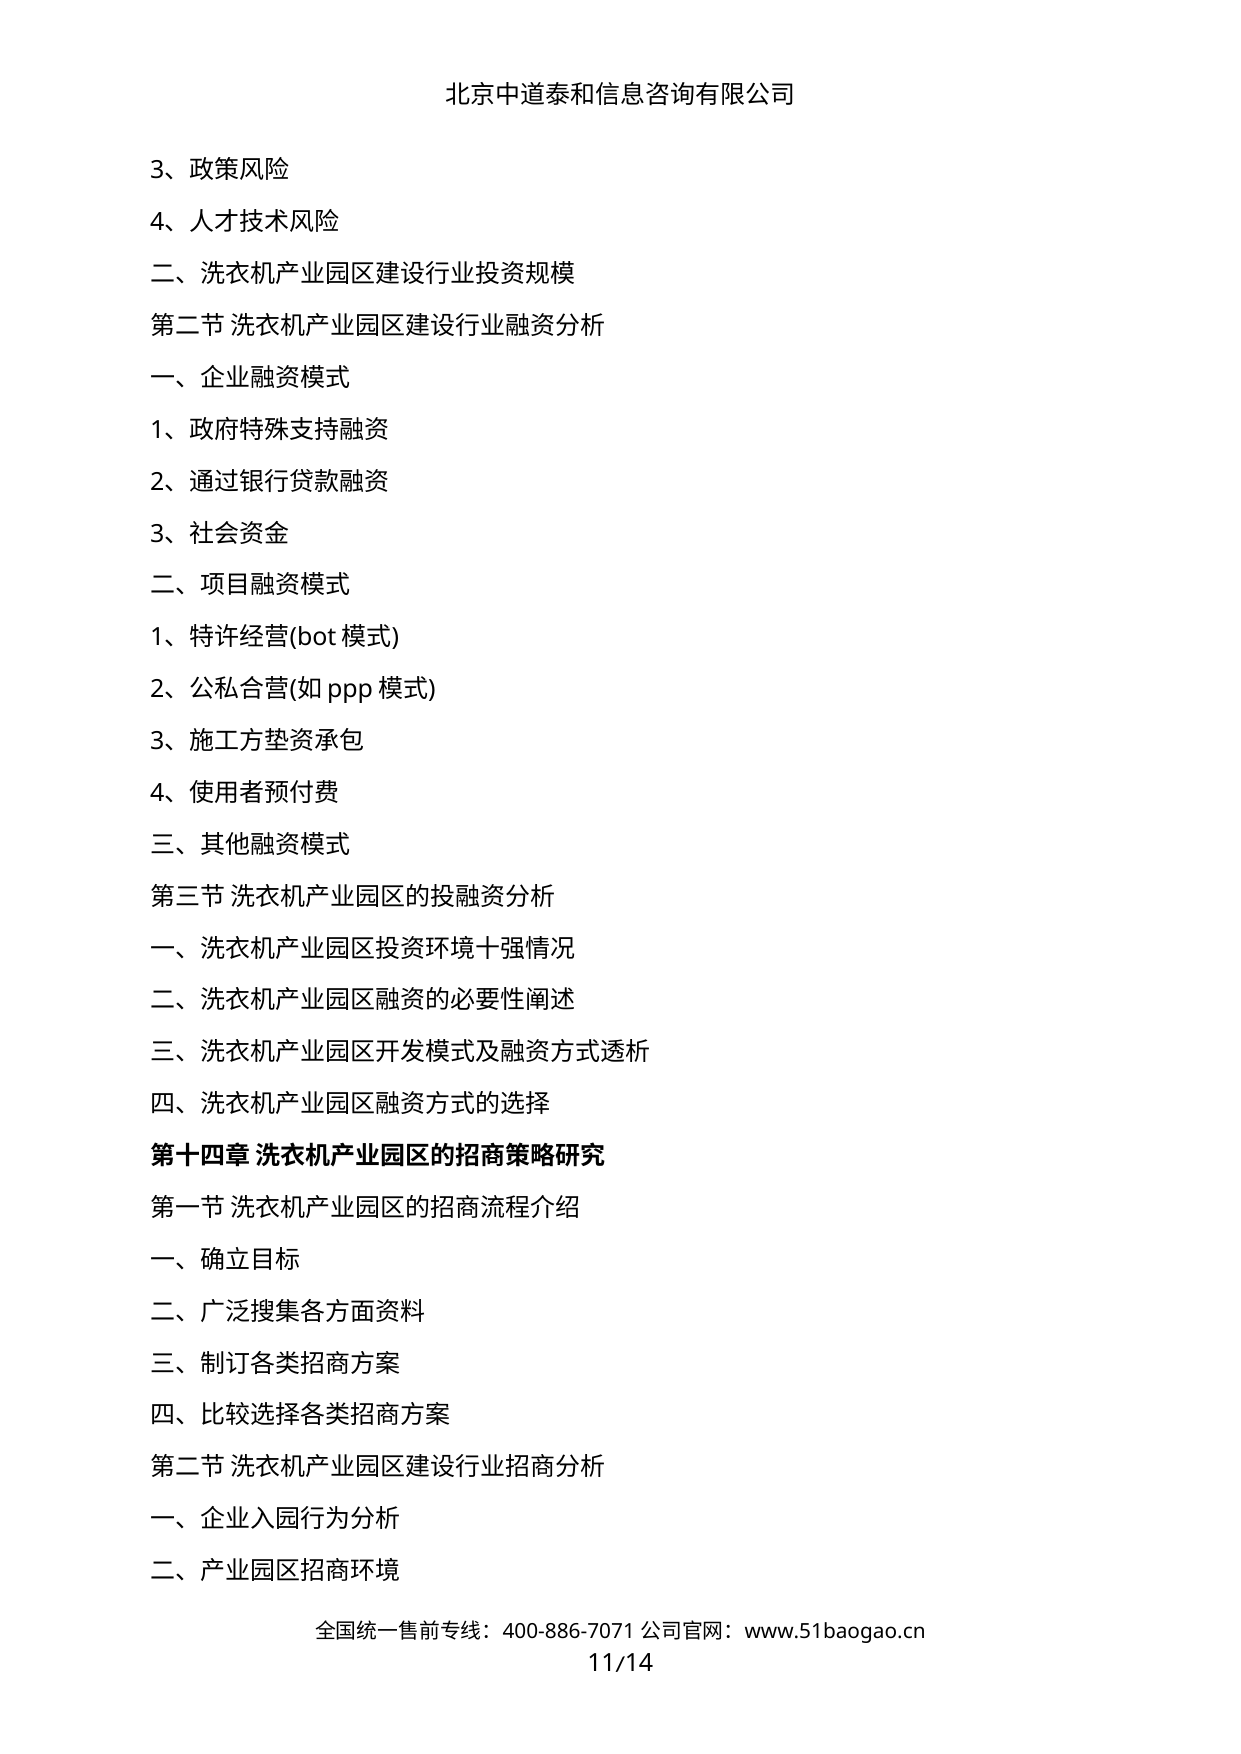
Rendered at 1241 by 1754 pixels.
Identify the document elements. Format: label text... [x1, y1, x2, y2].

text 三、洗衣机产业园区开发模式及融资方式透析 [150, 1032, 1090, 1068]
text 二、洗衣机产业园区建设行业投资规模 [150, 254, 1090, 290]
text 一、企业融资模式 [150, 357, 1090, 394]
text 第十四章 洗衣机产业园区的招商策略研究 [150, 1136, 1090, 1172]
text 1、特许经营(bot模式) [150, 617, 1090, 653]
text 3、施工方垫资承包 [150, 721, 1090, 757]
text 第二节 洗衣机产业园区建设行业融资分析 [150, 306, 1090, 342]
text 一、企业入园行为分析 [150, 1499, 1090, 1535]
text 2、公私合营(如ppp模式) [150, 669, 1090, 705]
text 四、洗衣机产业园区融资方式的选择 [150, 1084, 1090, 1120]
text 1、政府特殊支持融资 [150, 409, 1090, 446]
text 第三节 洗衣机产业园区的投融资分析 [150, 876, 1090, 912]
text 4、人才技术风险 [150, 202, 1090, 238]
text 二、洗衣机产业园区融资的必要性阐述 [150, 980, 1090, 1016]
text 2、通过银行贷款融资 [150, 461, 1090, 497]
text 二、产业园区招商环境 [150, 1551, 1090, 1587]
text 3、政策风险 [150, 150, 1090, 186]
text 4、使用者预付费 [150, 772, 1090, 809]
text 一、洗衣机产业园区投资环境十强情况 [150, 928, 1090, 964]
text 一、确立目标 [150, 1239, 1090, 1276]
text 第二节 洗衣机产业园区建设行业招商分析 [150, 1447, 1090, 1483]
text 第一节 洗衣机产业园区的招商流程介绍 [150, 1187, 1090, 1224]
text 3、社会资金 [150, 513, 1090, 549]
text 三、其他融资模式 [150, 824, 1090, 861]
text 二、广泛搜集各方面资料 [150, 1291, 1090, 1327]
text 二、项目融资模式 [150, 565, 1090, 601]
text 四、比较选择各类招商方案 [150, 1395, 1090, 1431]
text 三、制订各类招商方案 [150, 1343, 1090, 1379]
